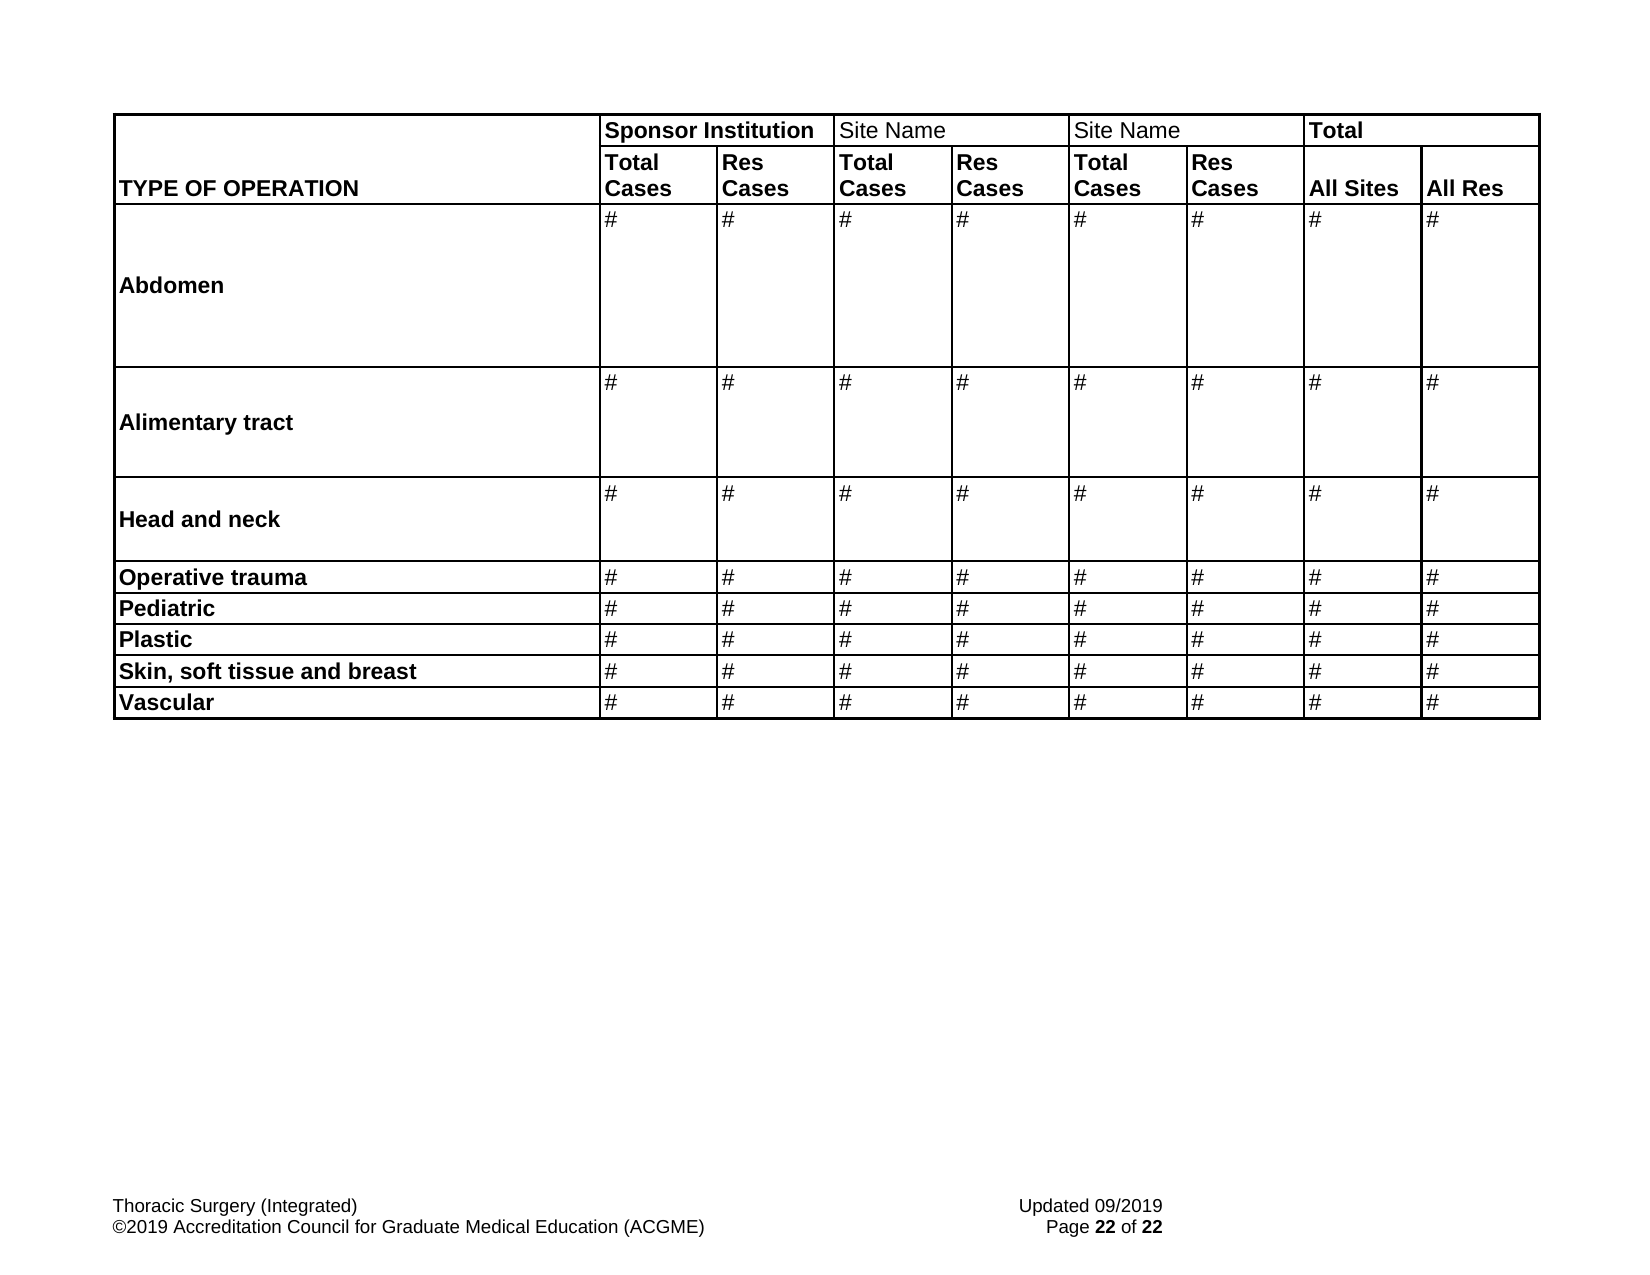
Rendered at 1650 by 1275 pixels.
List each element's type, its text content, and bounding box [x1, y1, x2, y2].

table_cell Skin, soft tissue and breast [116, 656, 599, 686]
table_cell Head and neck [116, 478, 599, 560]
table_header [1070, 116, 1303, 145]
table_cell Vascular [116, 688, 599, 717]
table_cell Total Cases [601, 147, 716, 203]
table_cell Res Cases [953, 147, 1068, 203]
table_cell Res Cases [1188, 147, 1303, 203]
table_cell All Res [1423, 147, 1538, 203]
table_cell Abdomen [116, 205, 599, 366]
table_cell Pediatric [116, 594, 599, 623]
table_cell Operative trauma [116, 562, 599, 592]
table_header Sponsor Institution [601, 116, 833, 145]
table_cell Res Cases [718, 147, 833, 203]
table_cell Plastic [116, 625, 599, 654]
table_cell All Sites [1305, 147, 1420, 203]
table_header Total [1305, 116, 1538, 145]
table_cell Alimentary tract [116, 368, 599, 476]
table_cell Total Cases [1070, 147, 1186, 203]
table_header TYPE OF OPERATION [116, 116, 599, 203]
table_header [835, 116, 1068, 145]
table_cell Total Cases [835, 147, 951, 203]
